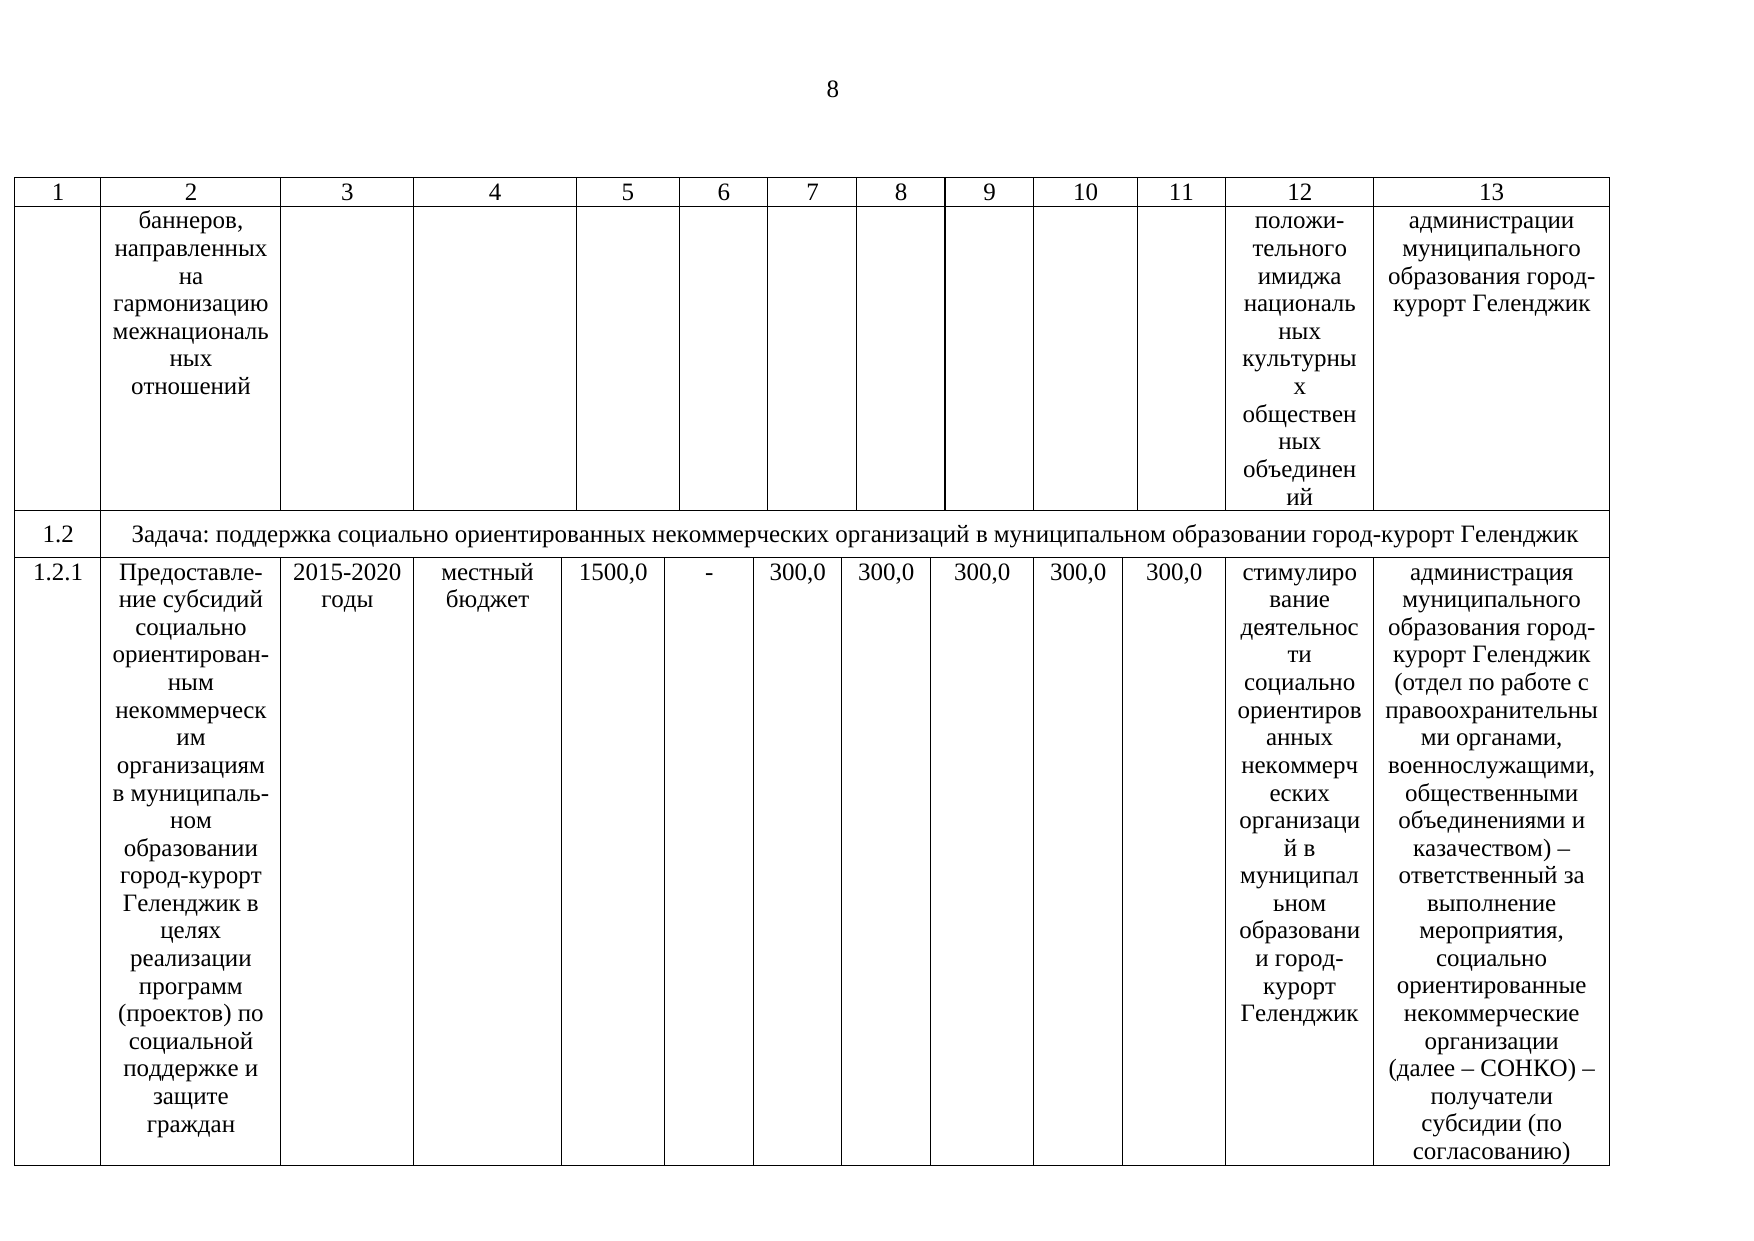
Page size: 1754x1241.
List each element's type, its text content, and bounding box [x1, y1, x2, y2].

table_cell 1500,0 [562, 558, 664, 1165]
table_cell [15, 207, 100, 510]
table_cell 10 [1034, 178, 1137, 206]
table_cell Задача: поддержка социально ориентированных некоммерческих организаций в муниципальном образовании город-курорт Геленджик [101, 511, 1609, 557]
table_cell 6 [680, 178, 767, 206]
table_cell 300,0 [1034, 558, 1122, 1165]
table_cell - [665, 558, 753, 1165]
table_cell 13 [1374, 178, 1609, 206]
table_cell 1 [15, 178, 100, 206]
table_cell 9 [946, 178, 1033, 206]
table_cell [414, 207, 576, 510]
table_cell 5 [577, 178, 679, 206]
table_cell 4 [414, 178, 576, 206]
table_cell [1034, 207, 1137, 510]
table_cell баннеров, направленных на гармонизацию межнациональных отношений [101, 207, 280, 510]
table_cell положи-тельного имиджа национальных культурных общественных объединений [1226, 207, 1373, 510]
table_cell администрации муниципального образования город-курорт Геленджик [1374, 207, 1609, 510]
table_cell 11 [1138, 178, 1225, 206]
table_cell 300,0 [1123, 558, 1225, 1165]
table_cell местный бюджет [414, 558, 561, 1165]
table_cell 300,0 [842, 558, 930, 1165]
table_cell [680, 207, 767, 510]
table_cell 2015-2020 годы [281, 558, 413, 1165]
table_cell 1.2.1 [15, 558, 100, 1165]
table_cell [946, 207, 1033, 510]
table_cell 8 [857, 178, 944, 206]
table_cell 300,0 [931, 558, 1033, 1165]
table_cell 1.2 [15, 511, 100, 557]
table_cell администрация муниципального образования город- курорт Геленджик (отдел по работе с правоохранительными органами, военнослужащими, общественными объединениями и казачеством) – ответственный за выполнение мероприятия, социально ориентированные некоммерческие организации (далее – СОНКО) – получатели субсидии (по согласованию) [1374, 558, 1609, 1165]
table_cell 300,0 [754, 558, 841, 1165]
table_cell [577, 207, 679, 510]
table_cell 2 [101, 178, 280, 206]
table_cell стимулирование деятельности социально ориентированных некоммерческих организаций в муниципальном образовании город-курорт Геленджик [1226, 558, 1373, 1165]
table_cell [857, 207, 944, 510]
table_cell [1138, 207, 1225, 510]
table_cell 3 [281, 178, 413, 206]
table_cell 7 [768, 178, 856, 206]
table_cell Предоставле-ние субсидий социально ориентирован-ным некоммерческим организациям в муниципаль-ном образовании город-курорт Геленджик в целях реализации программ (проектов) по социальной поддержке и защите граждан [101, 558, 280, 1165]
table_cell [281, 207, 413, 510]
table_cell [768, 207, 856, 510]
table_cell 12 [1226, 178, 1373, 206]
